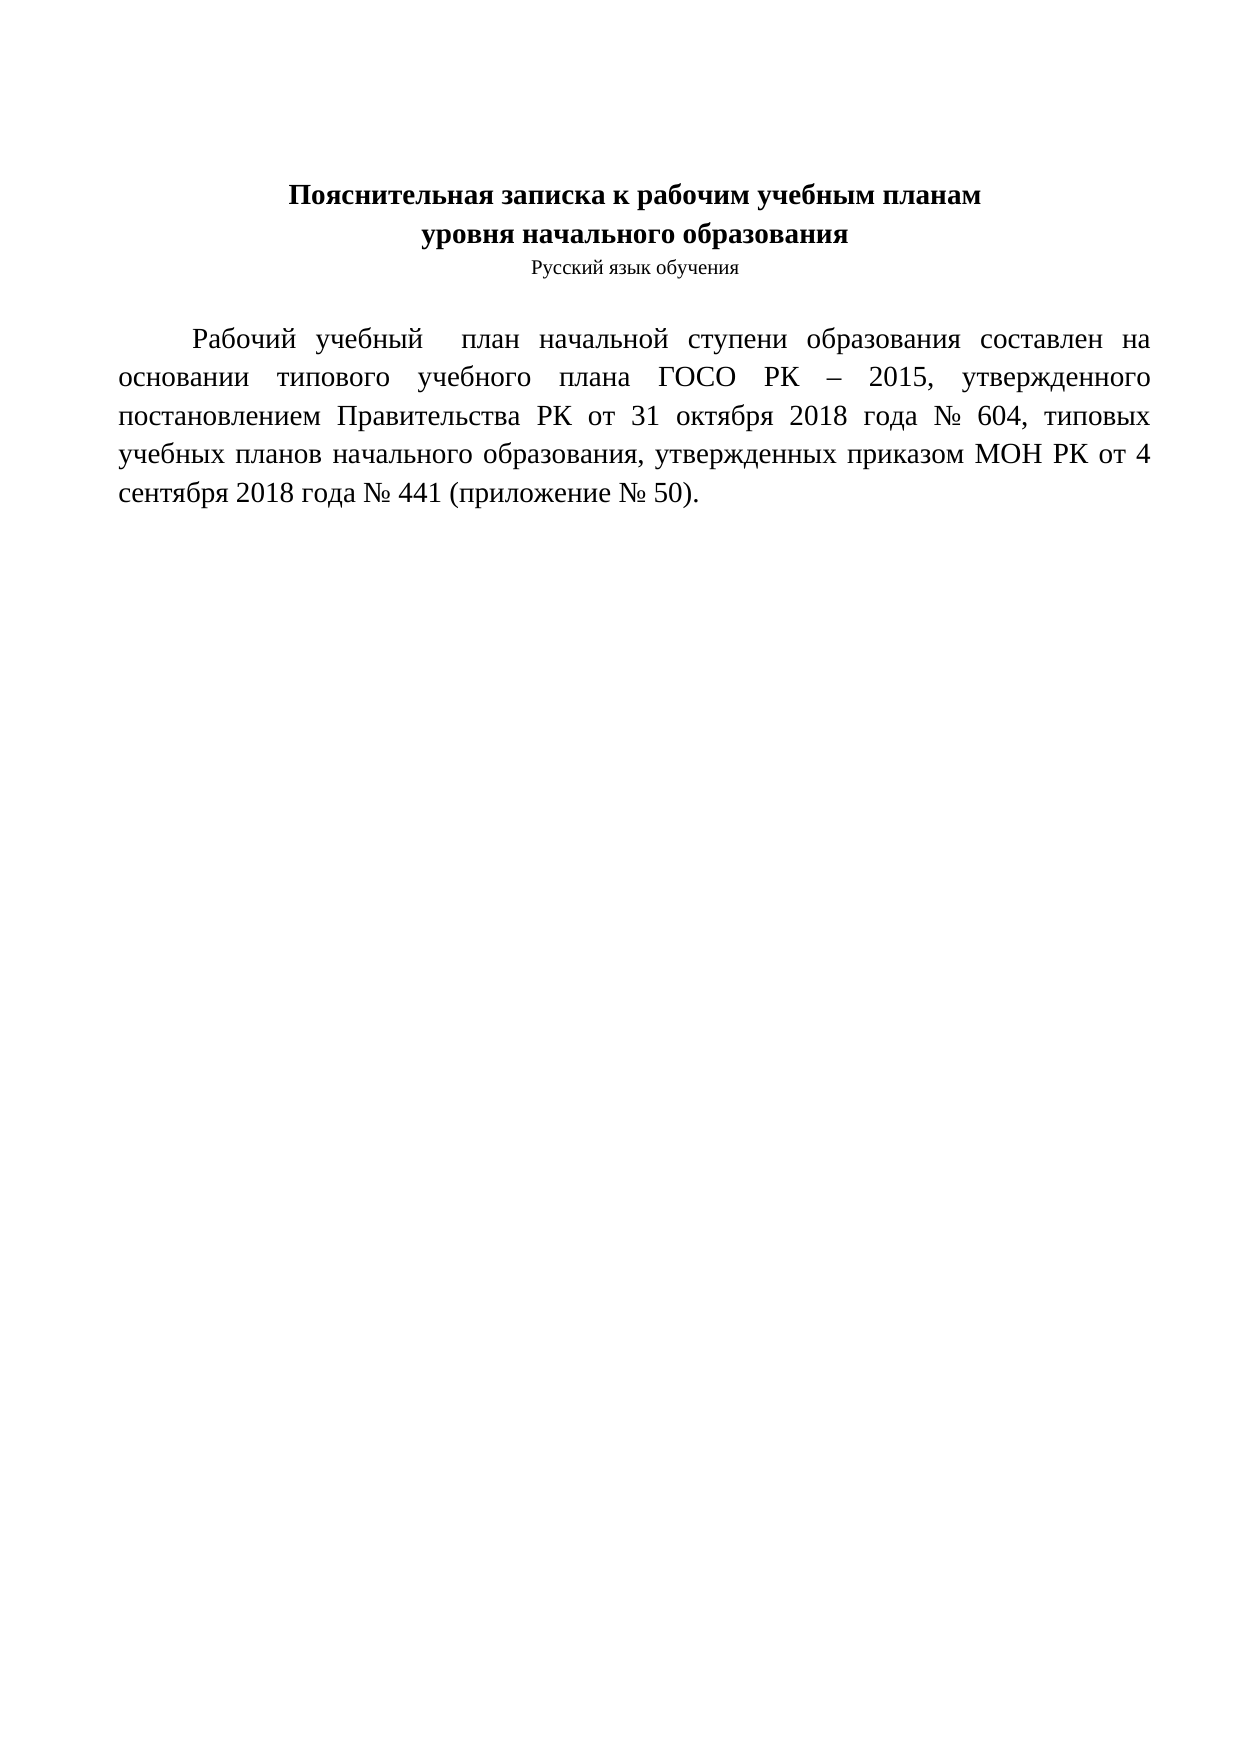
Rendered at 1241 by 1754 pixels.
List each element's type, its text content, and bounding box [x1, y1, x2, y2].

text уровня начального образования [118, 216, 1152, 249]
text Рабочий учебный план начальной ступени образования составлен на основании типового учебного плана ГОСО РК – 2015, утвержденного постановлением Правительства РК от 31 октября 2018 года № 604, типовых учебных планов начального образования, утвержденных приказом МОН РК от 4 сентября 2018 года № 441 (приложение № 50). [118, 321, 1152, 508]
text Пояснительная записка к рабочим учебным планам [118, 177, 1152, 211]
text Русский язык обучения [118, 254, 1152, 279]
